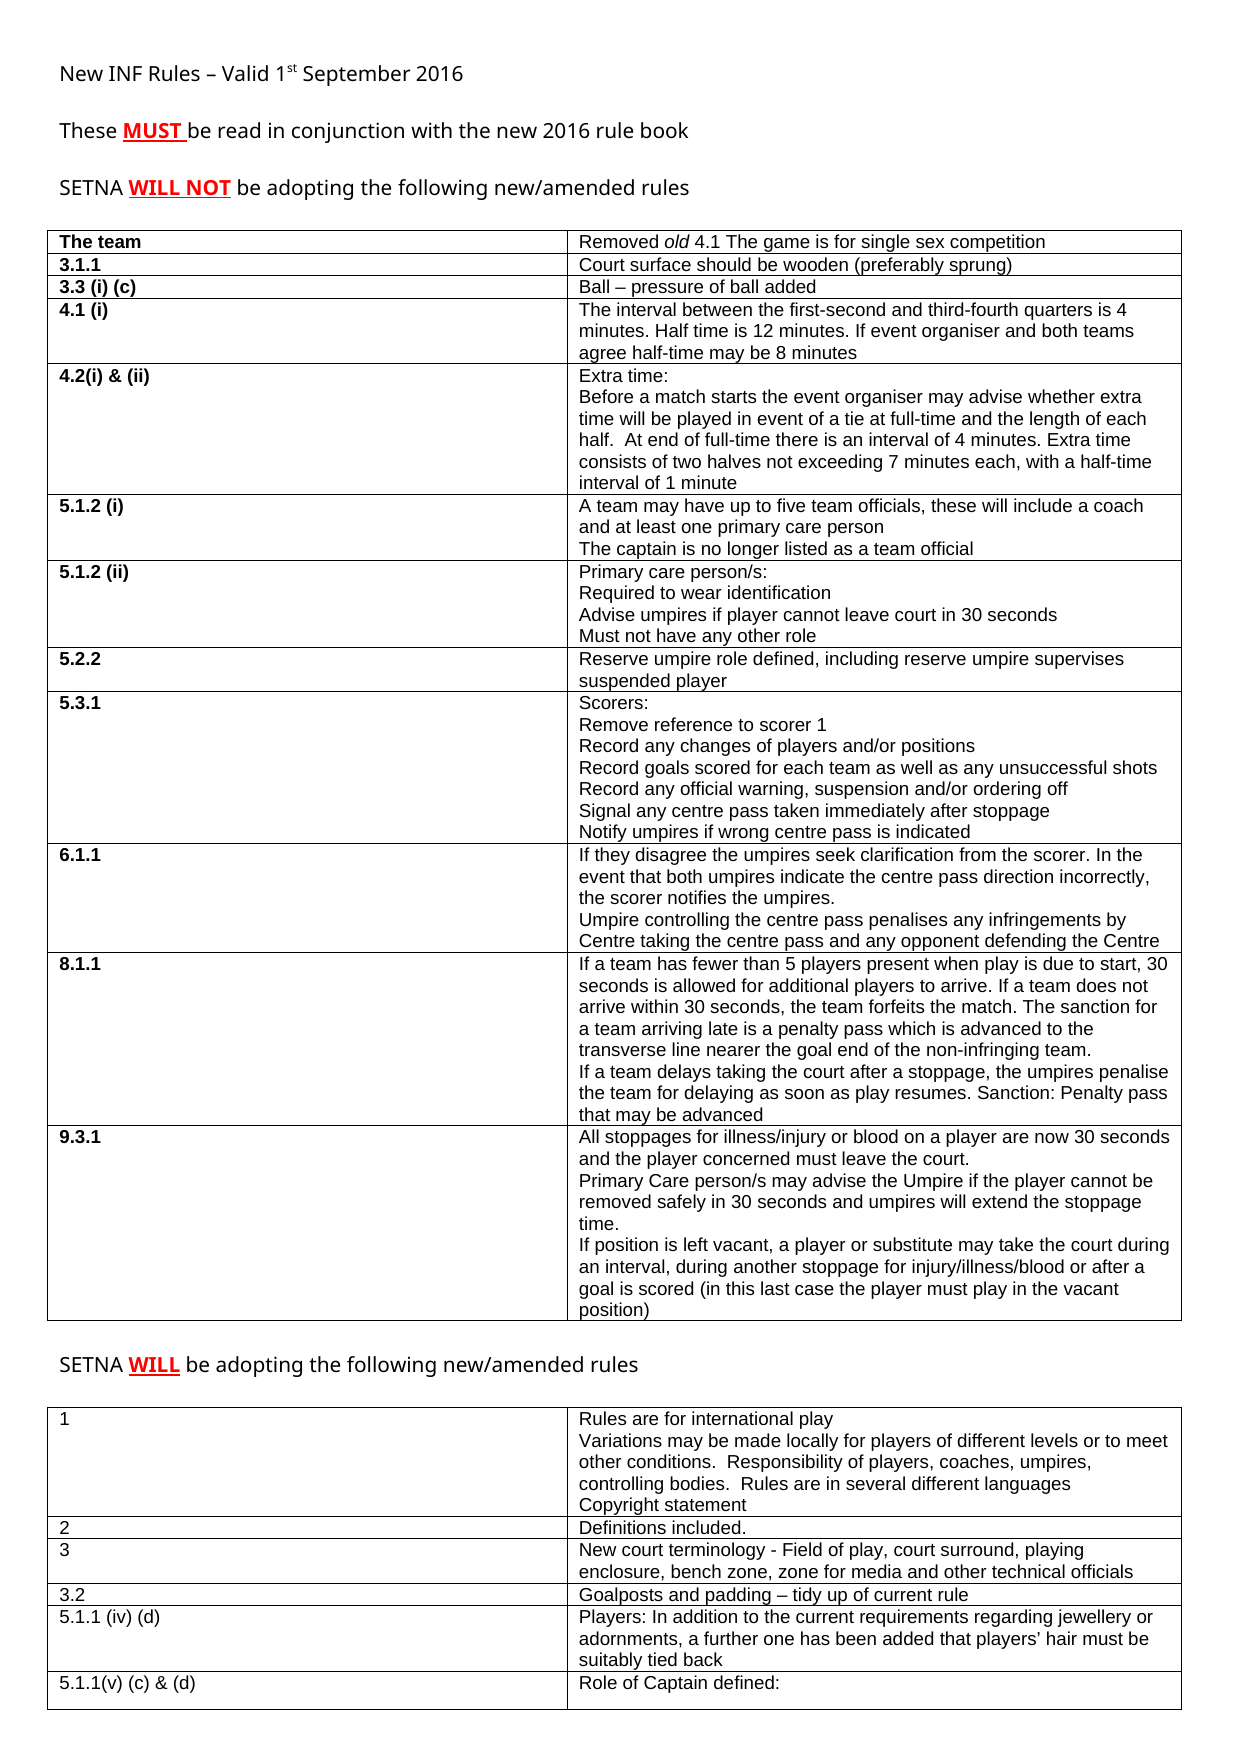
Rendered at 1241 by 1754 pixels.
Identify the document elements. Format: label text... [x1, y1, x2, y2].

table_cell 3 [48, 1539, 567, 1582]
table_cell Court surface should be wooden (preferably sprung) [568, 254, 1181, 275]
table_cell 5.3.1 [48, 692, 567, 843]
table_cell 4.1 (i) [48, 299, 567, 363]
table_cell Primary care person/s: Required to wear identification Advise umpires if player cannot leave court in 30 seconds Must not have any other role [568, 561, 1181, 647]
table_cell Definitions included. [568, 1517, 1181, 1538]
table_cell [568, 1672, 1181, 1708]
table_header Rules are for international play Variations may be made locally for players of different levels or to meet other conditions. Responsibility of players, coaches, umpires, controlling bodies. Rules are in several different languages Copyright statement [568, 1408, 1181, 1516]
table_cell 8.1.1 [48, 953, 567, 1125]
table_cell 3.2 [48, 1584, 567, 1605]
table_cell 4.2(i) & (ii) [48, 364, 567, 494]
table_cell 3.1.1 [48, 254, 567, 275]
table_cell 3.3 (i) (c) [48, 276, 567, 298]
table_cell Extra time: Before a match starts the event organiser may advise whether extra time will be played in event of a tie at full-time and the length of each half. At end of full-time there is an interval of 4 minutes. Extra time consists of two halves not exceeding 7 minutes each, with a half-time interval of 1 minute [568, 364, 1181, 494]
table_cell If they disagree the umpires seek clarification from the scorer. In the event that both umpires indicate the centre pass direction incorrectly, the scorer notifies the umpires. Umpire controlling the centre pass penalises any infringements by Centre taking the centre pass and any opponent defending the Centre [568, 844, 1181, 952]
table_cell A team may have up to five team officials, these will include a coach and at least one primary care person The captain is no longer listed as a team official [568, 495, 1181, 559]
table_cell 6.1.1 [48, 844, 567, 952]
table_cell 5.1.2 (i) [48, 495, 567, 559]
table_cell 2 [48, 1517, 567, 1538]
text SETNA WILL NOT be adopting the following new/amended rules [59, 173, 1196, 201]
table_header 1 [48, 1408, 567, 1516]
text These MUST be read in conjunction with the new 2016 rule book [59, 116, 1196, 144]
table_cell Reserve umpire role defined, including reserve umpire supervises suspended player [568, 648, 1181, 691]
table_cell 5.2.2 [48, 648, 567, 691]
table_cell Ball – pressure of ball added [568, 276, 1181, 298]
table_cell Goalposts and padding – tidy up of current rule [568, 1584, 1181, 1605]
table_header Removed old 4.1 The game is for single sex competition [568, 231, 1181, 252]
table_cell If a team has fewer than 5 players present when play is due to start, 30 seconds is allowed for additional players to arrive. If a team does not arrive within 30 seconds, the team forfeits the match. The sanction for a team arriving late is a penalty pass which is advanced to the transverse line nearer the goal end of the non-infringing team. If a team delays taking the court after a stoppage, the umpires penalise the team for delaying as soon as play resumes. Sanction: Penalty pass that may be advanced [568, 953, 1181, 1125]
table_cell 9.3.1 [48, 1126, 567, 1320]
table_cell 5.1.2 (ii) [48, 561, 567, 647]
text SETNA WILL be adopting the following new/amended rules [59, 1350, 1196, 1378]
table_cell All stoppages for illness/injury or blood on a player are now 30 seconds and the player concerned must leave the court. Primary Care person/s may advise the Umpire if the player cannot be removed safely in 30 seconds and umpires will extend the stoppage time. If position is left vacant, a player or substitute may take the court during an interval, during another stoppage for injury/illness/blood or after a goal is scored (in this last case the player must play in the vacant position) [568, 1126, 1181, 1320]
table_cell 5.1.1 (iv) (d) [48, 1606, 567, 1671]
table_cell Scorers: Remove reference to scorer 1 Record any changes of players and/or positions Record goals scored for each team as well as any unsuccessful shots Record any official warning, suspension and/or ordering off Signal any centre pass taken immediately after stoppage Notify umpires if wrong centre pass is indicated [568, 692, 1181, 843]
table_cell The interval between the first-second and third-fourth quarters is 4 minutes. Half time is 12 minutes. If event organiser and both teams agree half-time may be 8 minutes [568, 299, 1181, 363]
text New INF Rules – Valid 1st September 2016 [59, 59, 1196, 88]
table_cell New court terminology - Field of play, court surround, playing enclosure, bench zone, zone for media and other technical officials [568, 1539, 1181, 1582]
table_cell Players: In addition to the current requirements regarding jewellery or adornments, a further one has been added that players’ hair must be suitably tied back [568, 1606, 1181, 1671]
table_cell 5.1.1(v) (c) & (d) [48, 1672, 567, 1708]
table_header The team [48, 231, 567, 252]
